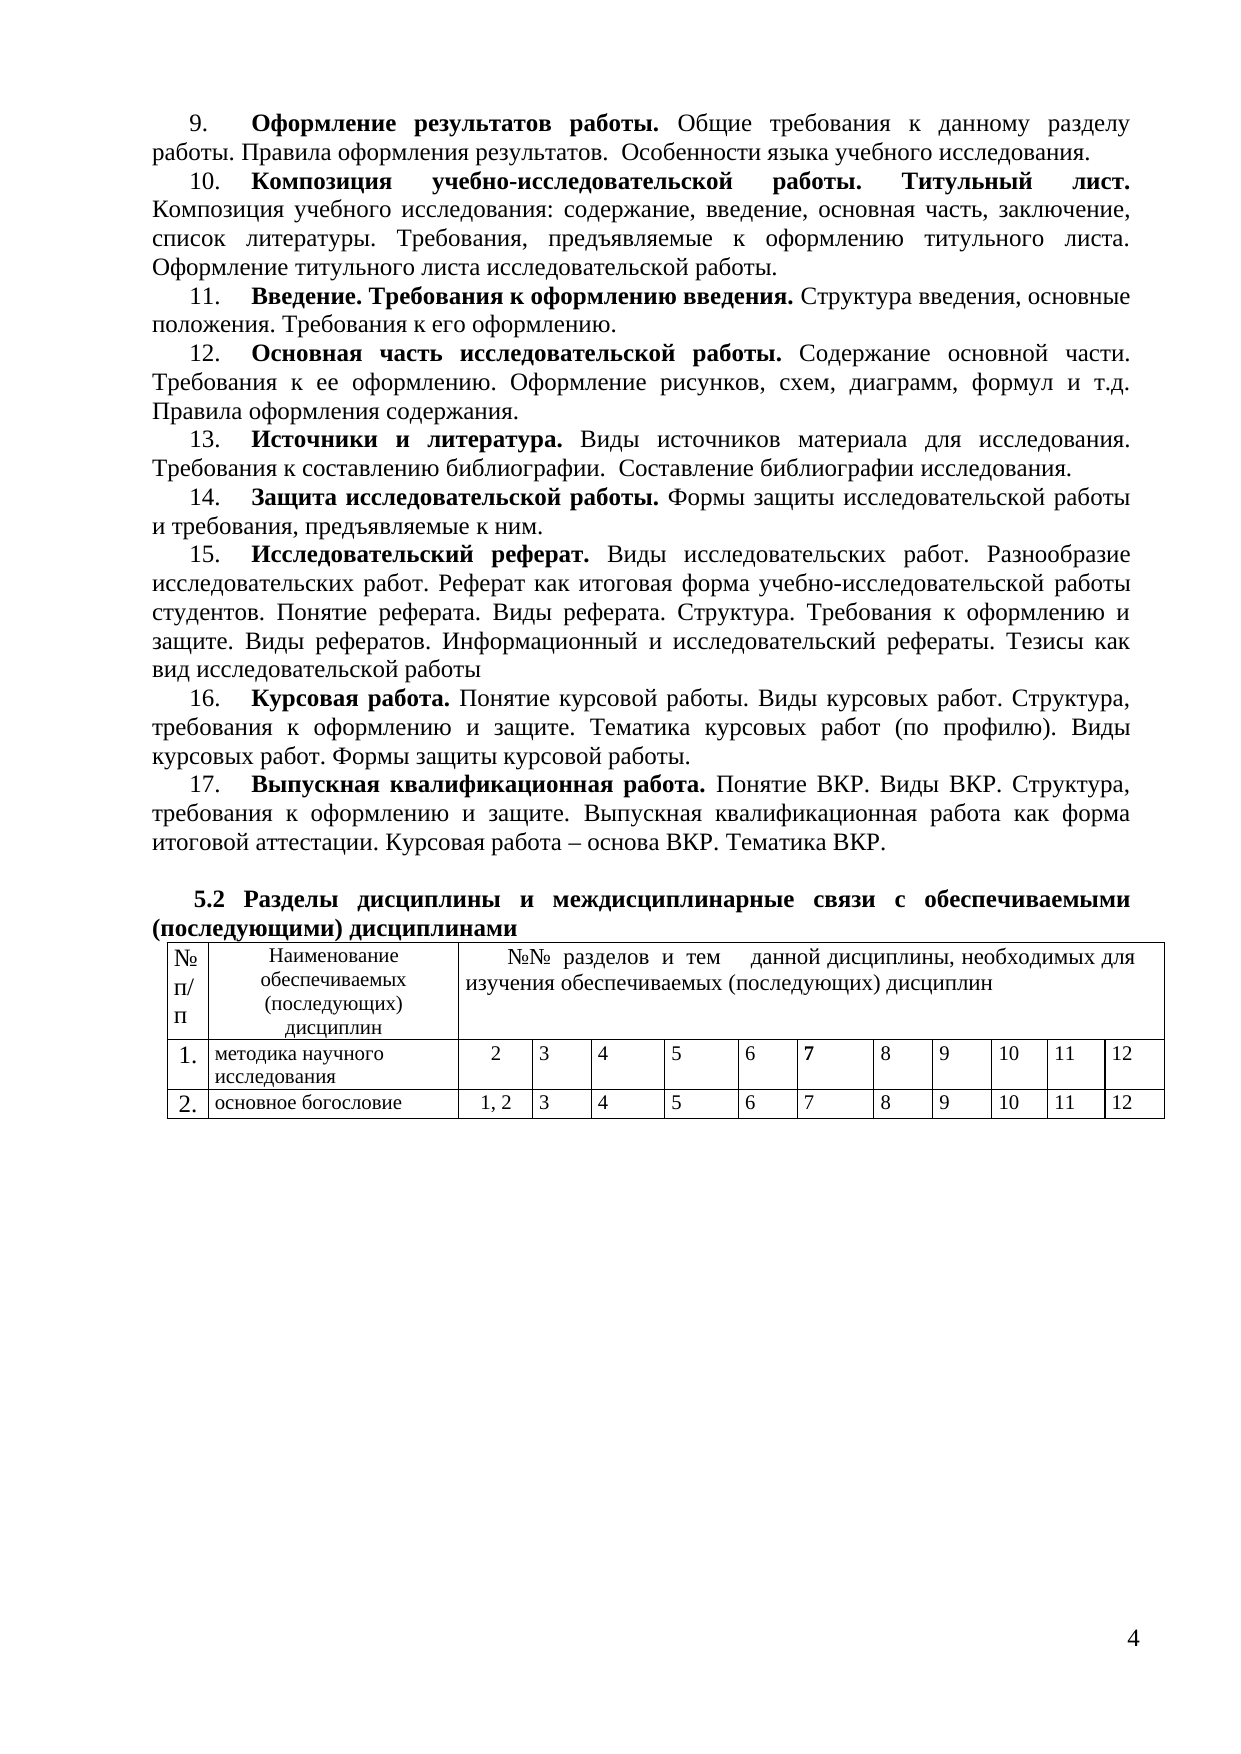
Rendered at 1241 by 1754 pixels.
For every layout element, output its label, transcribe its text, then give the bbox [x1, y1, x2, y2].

table_header №№ разделов и тем данной дисциплины, необходимых для изучения обеспечиваемых (последующих) дисциплин [459, 943, 1164, 1039]
table_cell 4 [592, 1040, 664, 1088]
table_cell 3 [533, 1090, 591, 1118]
table_cell 7 [798, 1040, 873, 1088]
table_cell 12 [1106, 1090, 1164, 1118]
table_header № п/п [168, 943, 208, 1039]
list Выпускная квалификационная работа. Понятие ВКР. Виды ВКР. Структура, требования к оформлению и защите. Выпускная квалификационная работа как форма итоговой аттестации. Курсовая работа – основа ВКР. Тематика ВКР. [152, 769, 1131, 856]
table_cell 11 [1048, 1040, 1104, 1088]
list Курсовая работа. Понятие курсовой работы. Виды курсовых работ. Структура, требования к оформлению и защите. Тематика курсовых работ (по профилю). Виды курсовых работ. Формы защиты курсовой работы. [152, 683, 1131, 769]
table_cell 7 [798, 1090, 873, 1118]
table_header Наименование обеспечиваемых (последующих) дисциплин [209, 943, 458, 1039]
list Исследовательский реферат. Виды исследовательских работ. Разнообразие исследовательских работ. Реферат как итоговая форма учебно-исследовательской работы студентов. Понятие реферата. Виды реферата. Структура. Требования к оформлению и защите. Виды рефератов. Информационный и исследовательский рефераты. Тезисы как вид исследовательской работы [152, 539, 1131, 683]
table_cell 8 [874, 1090, 932, 1118]
subtitle 5.2 Разделы дисциплины и междисциплинарные связи с обеспечиваемыми (последующими) дисциплинами [152, 884, 1131, 942]
table_cell 9 [933, 1090, 991, 1118]
list Композиция учебно-исследовательской работы. Титульный лист. Композиция учебного исследования: содержание, введение, основная часть, заключение, список литературы. Требования, предъявляемые к оформлению титульного листа. Оформление титульного листа исследовательской работы. [152, 166, 1131, 281]
table_cell 11 [1048, 1090, 1104, 1118]
table_cell 4 [592, 1090, 664, 1118]
table_cell методика научного исследования [209, 1040, 458, 1088]
list Основная часть исследовательской работы. Содержание основной части. Требования к ее оформлению. Оформление рисунков, схем, диаграмм, формул и т.д. Правила оформления содержания. [152, 338, 1131, 424]
table_cell 6 [739, 1090, 797, 1118]
table_cell 1, 2 [459, 1090, 532, 1118]
table_cell 2. [168, 1090, 208, 1118]
list Защита исследовательской работы. Формы защиты исследовательской работы и требования, предъявляемые к ним. [152, 482, 1131, 539]
table_cell 9 [933, 1040, 991, 1088]
table_cell основное богословие [209, 1090, 458, 1118]
table_cell 1. [168, 1040, 208, 1088]
table_cell 5 [665, 1040, 738, 1088]
table_cell 8 [874, 1040, 932, 1088]
list Источники и литература. Виды источников материала для исследования. Требования к составлению библиографии. Составление библиографии исследования. [152, 424, 1131, 482]
list Введение. Требования к оформлению введения. Структура введения, основные положения. Требования к его оформлению. [152, 281, 1131, 338]
table_cell 10 [992, 1040, 1047, 1088]
table_cell 2 [459, 1040, 532, 1088]
table_cell 12 [1106, 1040, 1164, 1088]
list Оформление результатов работы. Общие требования к данному разделу работы. Правила оформления результатов. Особенности языка учебного исследования. [152, 108, 1131, 166]
table_cell 5 [665, 1090, 738, 1118]
table_cell 6 [739, 1040, 797, 1088]
table_cell 3 [533, 1040, 591, 1088]
table_cell 10 [992, 1090, 1047, 1118]
